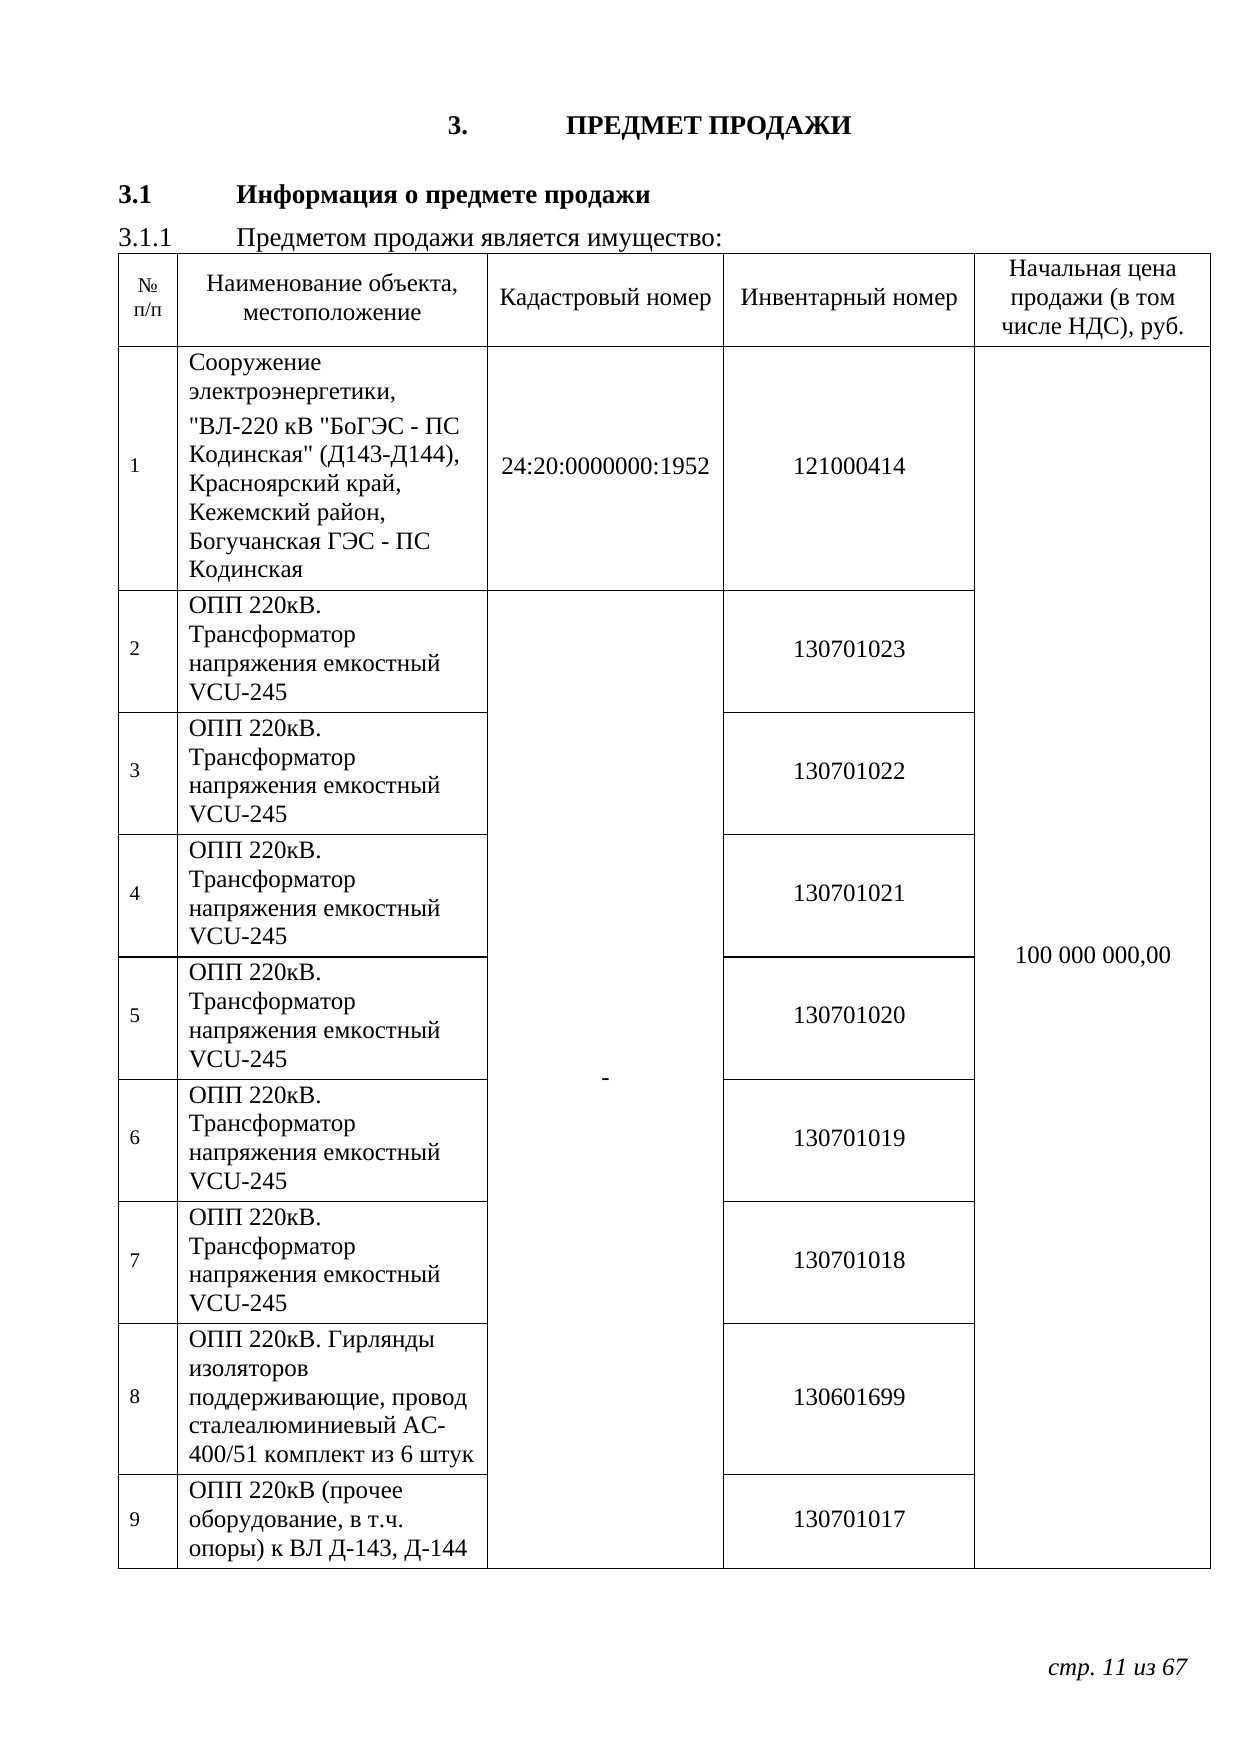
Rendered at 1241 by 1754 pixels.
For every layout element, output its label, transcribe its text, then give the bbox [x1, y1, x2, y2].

table_cell ОПП 220кВ (прочее оборудование, в т.ч. опоры) к ВЛ Д-143, Д-144 [178, 1475, 487, 1568]
table_cell 7 [119, 1202, 177, 1323]
table_cell 121000414 [724, 347, 974, 589]
text Предметом продажи является имущество: [118, 221, 1181, 252]
table_header Начальная цена продажи (в том числе НДС), руб. [975, 254, 1210, 346]
table_cell Сооружение электроэнергетики, "ВЛ-220 кВ "БоГЭС - ПС Кодинская" (Д143-Д144), Красноярский край, Кежемский район, Богучанская ГЭС - ПС Кодинская [178, 347, 487, 589]
table_cell ОПП 220кВ. Трансформатор напряжения емкостный VCU-245 [178, 1202, 487, 1323]
table_cell ОПП 220кВ. Гирлянды изоляторов поддерживающие, провод сталеалюминиевый АС-400/51 комплект из 6 штук [178, 1324, 487, 1474]
table_cell ОПП 220кВ. Трансформатор напряжения емкостный VCU-245 [178, 591, 487, 712]
table_cell 130701019 [724, 1080, 974, 1201]
table_cell 130601699 [724, 1324, 974, 1474]
table_header № п/п [119, 254, 177, 346]
table_cell 5 [119, 958, 177, 1079]
table_cell 130701023 [724, 591, 974, 712]
table_cell 6 [119, 1080, 177, 1201]
table_cell ОПП 220кВ. Трансформатор напряжения емкостный VCU-245 [178, 958, 487, 1079]
table_cell 4 [119, 835, 177, 956]
table_cell ОПП 220кВ. Трансформатор напряжения емкостный VCU-245 [178, 1080, 487, 1201]
table_header Кадастровый номер [488, 254, 723, 346]
table_cell 130701020 [724, 958, 974, 1079]
table_cell 130701017 [724, 1475, 974, 1568]
table_cell 3 [119, 713, 177, 834]
subtitle ПРЕДМЕТ ПРОДАЖИ [118, 109, 1181, 140]
table_cell 130701018 [724, 1202, 974, 1323]
table_cell 9 [119, 1475, 177, 1568]
subtitle Информация о предмете продажи [118, 178, 1181, 209]
table_cell 100 000 000,00 [975, 347, 1210, 1568]
table_cell 8 [119, 1324, 177, 1474]
table_cell 130701021 [724, 835, 974, 956]
table_header Инвентарный номер [724, 254, 974, 346]
table_cell ОПП 220кВ. Трансформатор напряжения емкостный VCU-245 [178, 713, 487, 834]
table_cell - [488, 591, 723, 1568]
table_cell 1 [119, 347, 177, 589]
table_cell 2 [119, 591, 177, 712]
table_cell 24:20:0000000:1952 [488, 347, 723, 589]
table_cell 130701022 [724, 713, 974, 834]
table_cell ОПП 220кВ. Трансформатор напряжения емкостный VCU-245 [178, 835, 487, 956]
table_header Наименование объекта, местоположение [178, 254, 487, 346]
